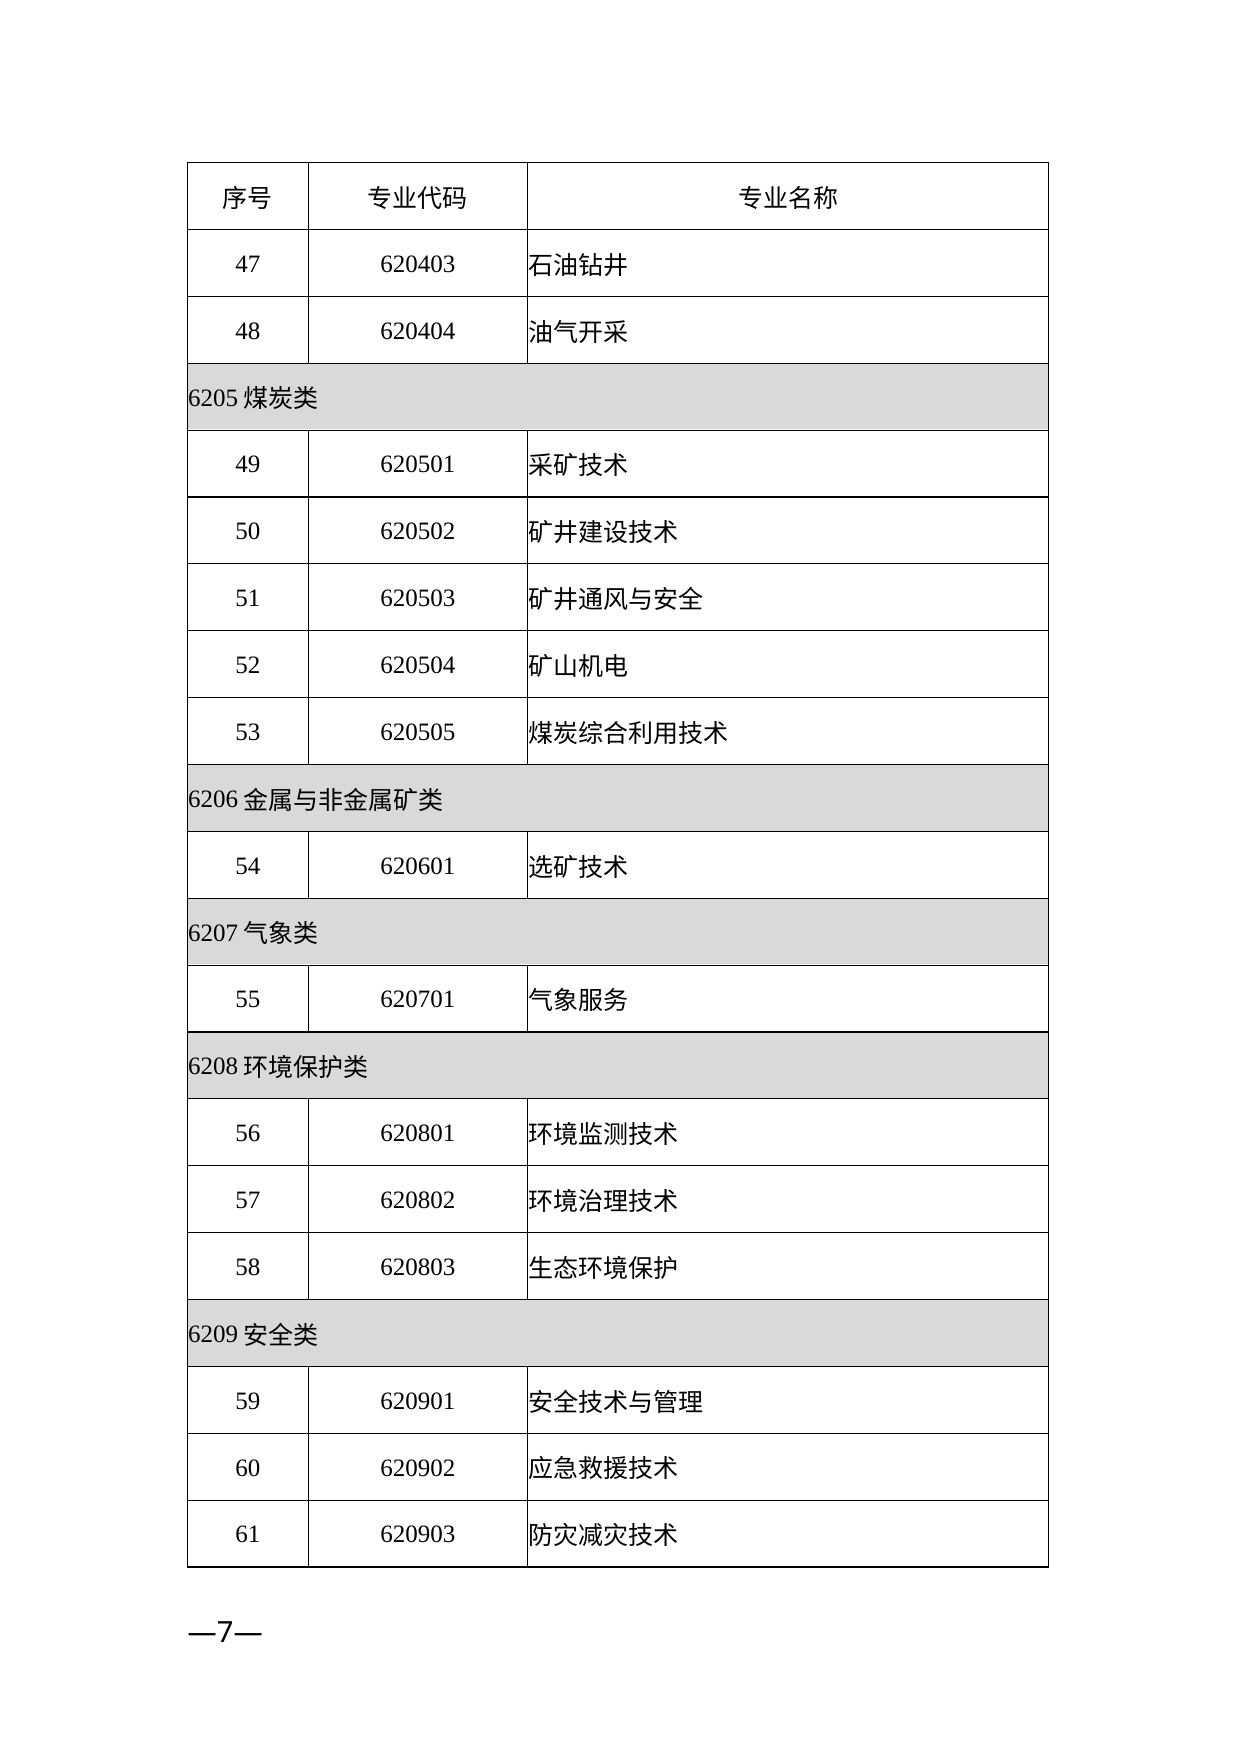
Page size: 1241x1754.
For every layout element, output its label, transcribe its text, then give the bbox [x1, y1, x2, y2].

table_cell 矿井建设技术 [528, 498, 1048, 563]
table_cell 620902 [309, 1434, 527, 1499]
table_cell 620801 [309, 1099, 527, 1165]
table_cell 矿井通风与安全 [528, 564, 1048, 630]
table_cell 应急救援技术 [528, 1434, 1048, 1499]
table_cell 6205煤炭类 [188, 364, 1048, 429]
table_cell 620701 [309, 966, 527, 1031]
table_cell 57 [188, 1166, 308, 1232]
table_cell 53 [188, 698, 308, 764]
table_cell 58 [188, 1233, 308, 1299]
table_cell 61 [188, 1501, 308, 1566]
table_cell 55 [188, 966, 308, 1031]
table_cell 生态环境保护 [528, 1233, 1048, 1299]
table_cell 48 [188, 297, 308, 363]
table_cell 油气开采 [528, 297, 1048, 363]
table_cell 6208环境保护类 [188, 1033, 1048, 1098]
table_cell 620901 [309, 1367, 527, 1433]
table_cell 620505 [309, 698, 527, 764]
table_cell 石油钻井 [528, 230, 1048, 296]
table_cell 620502 [309, 498, 527, 563]
table_cell 气象服务 [528, 966, 1048, 1031]
table_cell 56 [188, 1099, 308, 1165]
table_cell 52 [188, 631, 308, 697]
table_cell 环境监测技术 [528, 1099, 1048, 1165]
table_cell 620802 [309, 1166, 527, 1232]
table_cell 620501 [309, 431, 527, 496]
table_cell 60 [188, 1434, 308, 1499]
table_cell 采矿技术 [528, 431, 1048, 496]
table_cell 矿山机电 [528, 631, 1048, 697]
table_cell 620803 [309, 1233, 527, 1299]
table_cell 620601 [309, 832, 527, 898]
table_cell 6209安全类 [188, 1300, 1048, 1366]
table_cell 6207气象类 [188, 899, 1048, 964]
table_cell 620903 [309, 1501, 527, 1566]
table_cell 环境治理技术 [528, 1166, 1048, 1232]
table_cell 620504 [309, 631, 527, 697]
table_cell 6206金属与非金属矿类 [188, 765, 1048, 831]
table_cell 煤炭综合利用技术 [528, 698, 1048, 764]
table_cell 47 [188, 230, 308, 296]
table_cell 620503 [309, 564, 527, 630]
table_cell 防灾减灾技术 [528, 1501, 1048, 1566]
table_cell 安全技术与管理 [528, 1367, 1048, 1433]
table_cell 620404 [309, 297, 527, 363]
table_cell 54 [188, 832, 308, 898]
table_cell 50 [188, 498, 308, 563]
table_cell 选矿技术 [528, 832, 1048, 898]
table_header 专业代码 [309, 163, 527, 229]
table_cell 59 [188, 1367, 308, 1433]
table_header 序号 [188, 163, 308, 229]
table_header 专业名称 [528, 163, 1048, 229]
table_cell 49 [188, 431, 308, 496]
table_cell 51 [188, 564, 308, 630]
table_cell 620403 [309, 230, 527, 296]
